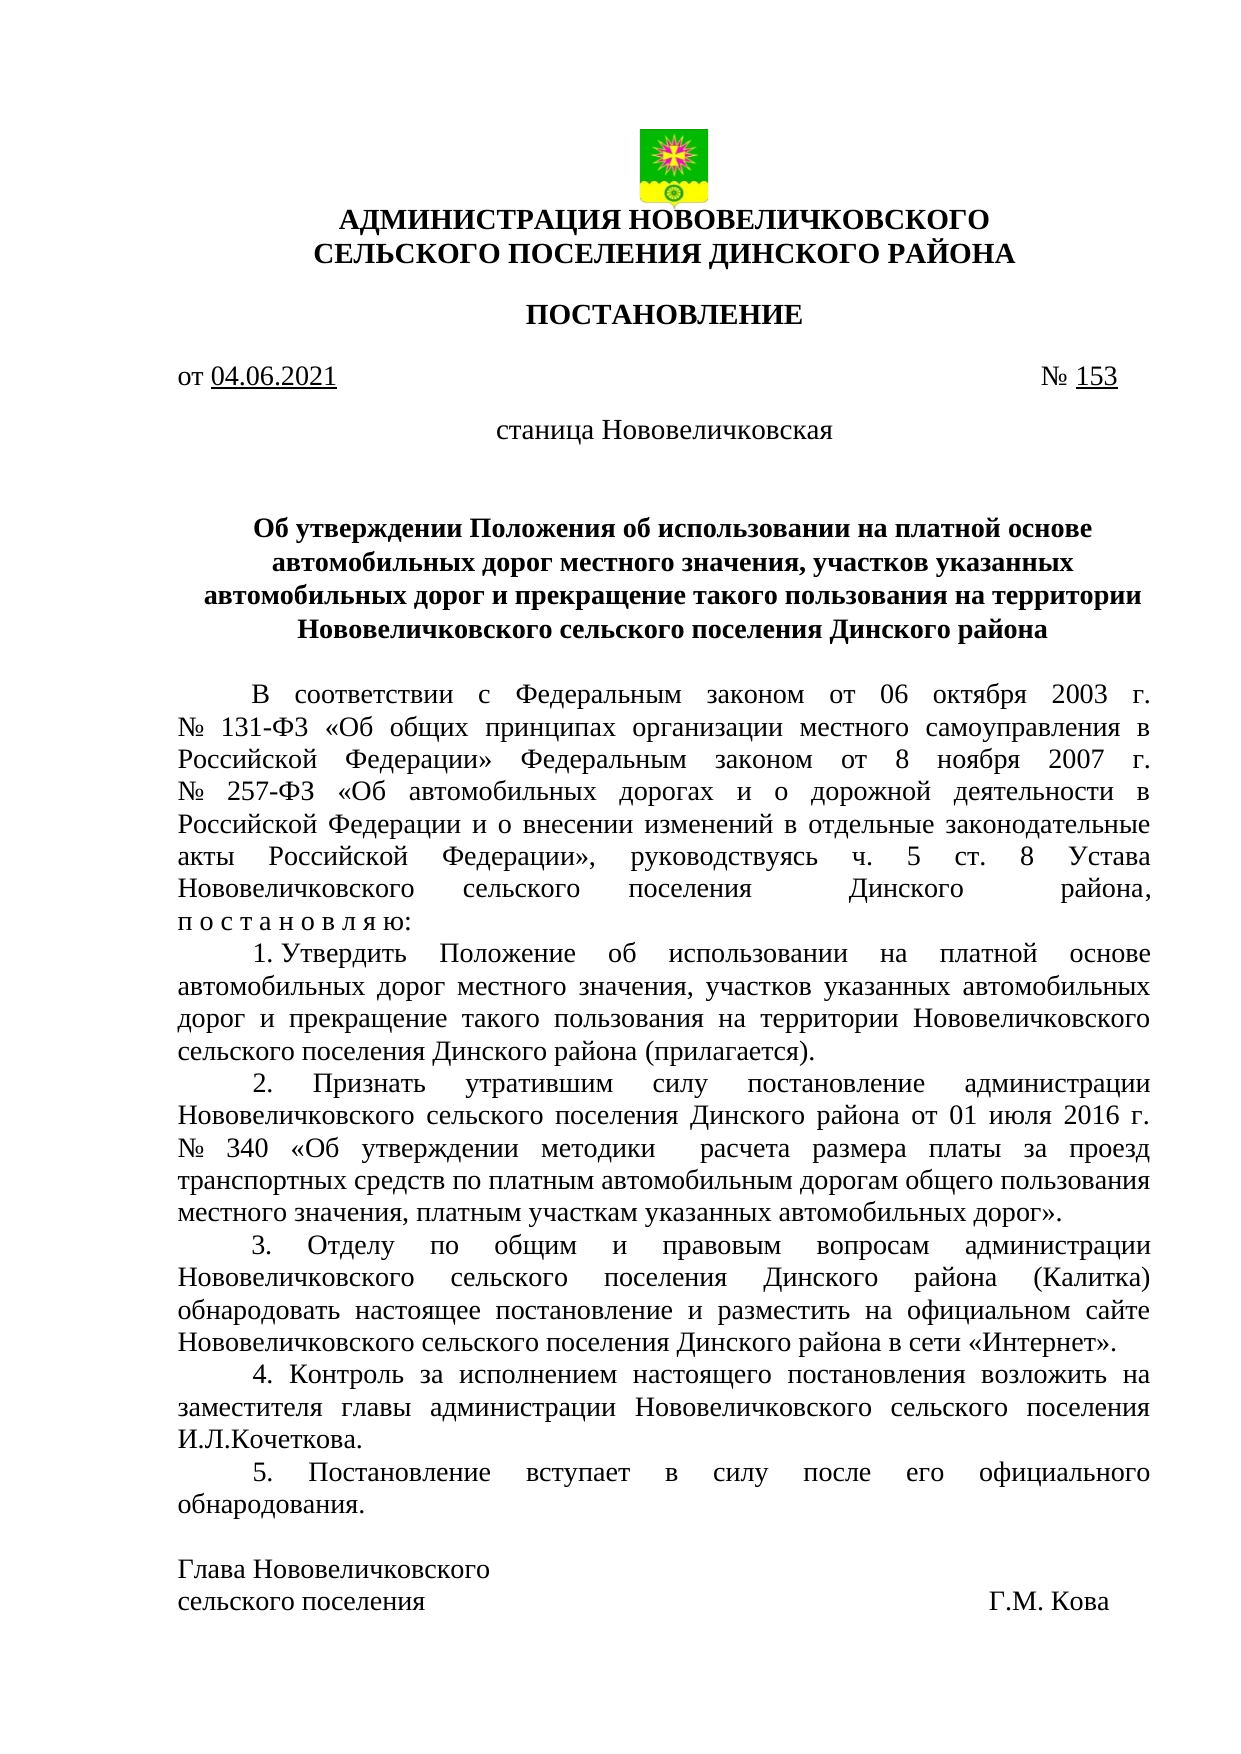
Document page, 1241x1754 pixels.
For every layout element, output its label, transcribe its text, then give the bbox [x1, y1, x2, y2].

text 2. Признать утратившим силу постановление администрации Нововеличковского сельского поселения Динского района от 01 июля 2016 г. № 340 «Об утверждении методики расчета размера платы за проезд транспортных средств по платным автомобильным дорогам общего пользования местного значения, платным участкам указанных автомобильных дорог». [177, 1066, 1152, 1228]
text 5. Постановление вступает в силу после его официального обнародования. [177, 1455, 1152, 1519]
text АДМИНИСТРАЦИЯ Нововеличковского [177, 202, 1152, 236]
text 4. Контроль за исполнением настоящего постановления возложить на заместителя главы администрации Нововеличковского сельского поселения И.Л.Кочеткова. [177, 1357, 1152, 1455]
text сельского поселения Г.М. Кова [177, 1584, 1152, 1617]
text Об утверждении Положения об использовании на платной основе автомобильных дорог местного значения, участков указанных автомобильных дорог и прекращение такого пользования на территории Нововеличковского сельского поселения Динского района [179, 511, 1167, 645]
text 1. Утвердить Положение об использовании на платной основе автомобильных дорог местного значения, участков указанных автомобильных дорог и прекращение такого пользования на территории Нововеличковского сельского поселения Динского района (прилагается). [177, 1033, 1152, 1066]
text В соответствии с Федеральным законом от 06 октября 2003 г. № 131-Ф3 «Об общих принципах организации местного самоуправления в Российской Федерации» Федеральным законом от 8 ноября 2007 г. № 257-ФЗ «Об автомобильных дорогах и о дорожной деятельности в Российской Федерации и о внесении изменений в отдельные законодательные акты Российской Федерации», руководствуясь ч. 5 ст. 8 Устава Нововеличковского сельского поселения Динского района, п о с т а н о в л я ю: [177, 677, 1152, 710]
text В соответствии с Федеральным законом от 06 октября 2003 г. № 131-Ф3 «Об общих принципах организации местного самоуправления в Российской Федерации» Федеральным законом от 8 ноября 2007 г. № 257-ФЗ «Об автомобильных дорогах и о дорожной деятельности в Российской Федерации и о внесении изменений в отдельные законодательные акты Российской Федерации», руководствуясь ч. 5 ст. 8 Устава Нововеличковского сельского поселения Динского района, п о с т а н о в л я ю: [177, 742, 1152, 936]
picture [639, 129, 709, 209]
text сельского поселения Динского района [177, 236, 1152, 269]
text станица Нововеличковская [177, 412, 1152, 446]
text Глава Нововеличковского [177, 1552, 1152, 1584]
text ПОСТАНОВЛЕНИЕ [177, 297, 1152, 331]
text 3. Отделу по общим и правовым вопросам администрации Нововеличковского сельского поселения Динского района (Калитка) обнародовать настоящее постановление и разместить на официальном сайте Нововеличковского сельского поселения Динского района в сети «Интернет». [177, 1228, 1152, 1357]
text от 04.06.2021 № 153 [177, 359, 1152, 391]
